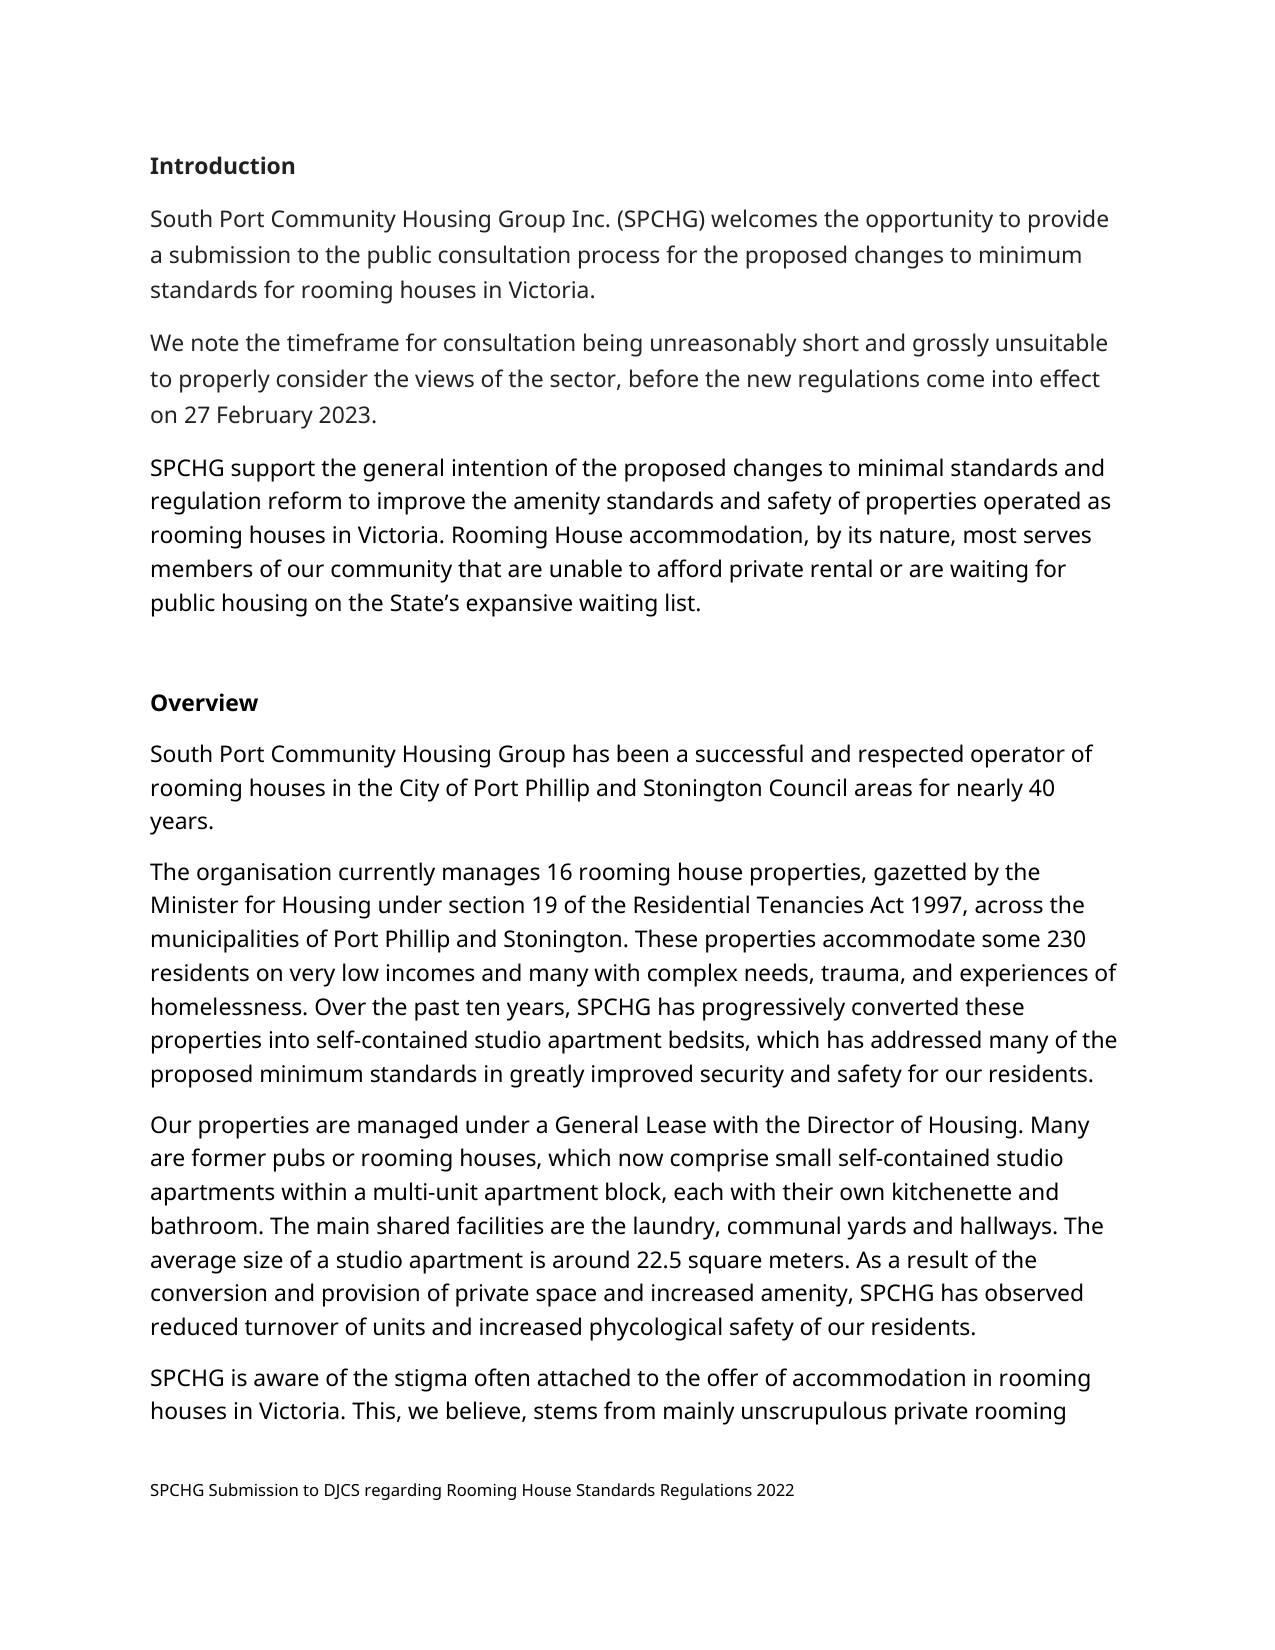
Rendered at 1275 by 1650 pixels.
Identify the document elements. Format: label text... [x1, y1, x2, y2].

text The organisation currently manages 16 rooming house properties, gazetted by the Minister for Housing under section 19 of the Residential Tenancies Act 1997, across the municipalities of Port Phillip and Stonington. These properties accommodate some 230 residents on very low incomes and many with complex needs, trauma, and experiences of homelessness. Over the past ten years, SPCHG has progressively converted these properties into self-contained studio apartment bedsits, which has addressed many of the proposed minimum standards in greatly improved security and safety for our residents. [150, 856, 1125, 1089]
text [150, 1362, 1125, 1427]
text South Port Community Housing Group Inc. (SPCHG) welcomes the opportunity to provide a submission to the public consultation process for the proposed changes to minimum standards for rooming houses in Victoria. [150, 203, 1125, 306]
text South Port Community Housing Group has been a successful and respected operator of rooming houses in the City of Port Phillip and Stonington Council areas for nearly 40 years. [150, 738, 1125, 837]
text Our properties are managed under a General Lease with the Director of Housing. Many are former pubs or rooming houses, which now comprise small self-contained studio apartments within a multi-unit apartment block, each with their own kitchenette and bathroom. The main shared facilities are the laundry, communal yards and hallways. The average size of a studio apartment is around 22.5 square meters. As a result of the conversion and provision of private space and increased amenity, SPCHG has observed reduced turnover of units and increased phycological safety of our residents. [150, 1109, 1125, 1342]
text SPCHG support the general intention of the proposed changes to minimal standards and regulation reform to improve the amenity standards and safety of properties operated as rooming houses in Victoria. Rooming House accommodation, by its nature, most serves members of our community that are unable to afford private rental or are waiting for public housing on the State’s expansive waiting list. [150, 452, 1125, 618]
text Introduction [150, 150, 1125, 181]
text Overview [150, 687, 1125, 719]
text We note the timeframe for consultation being unreasonably short and grossly unsuitable to properly consider the views of the sector, before the new regulations come into effect on 27 February 2023. [150, 327, 1125, 430]
